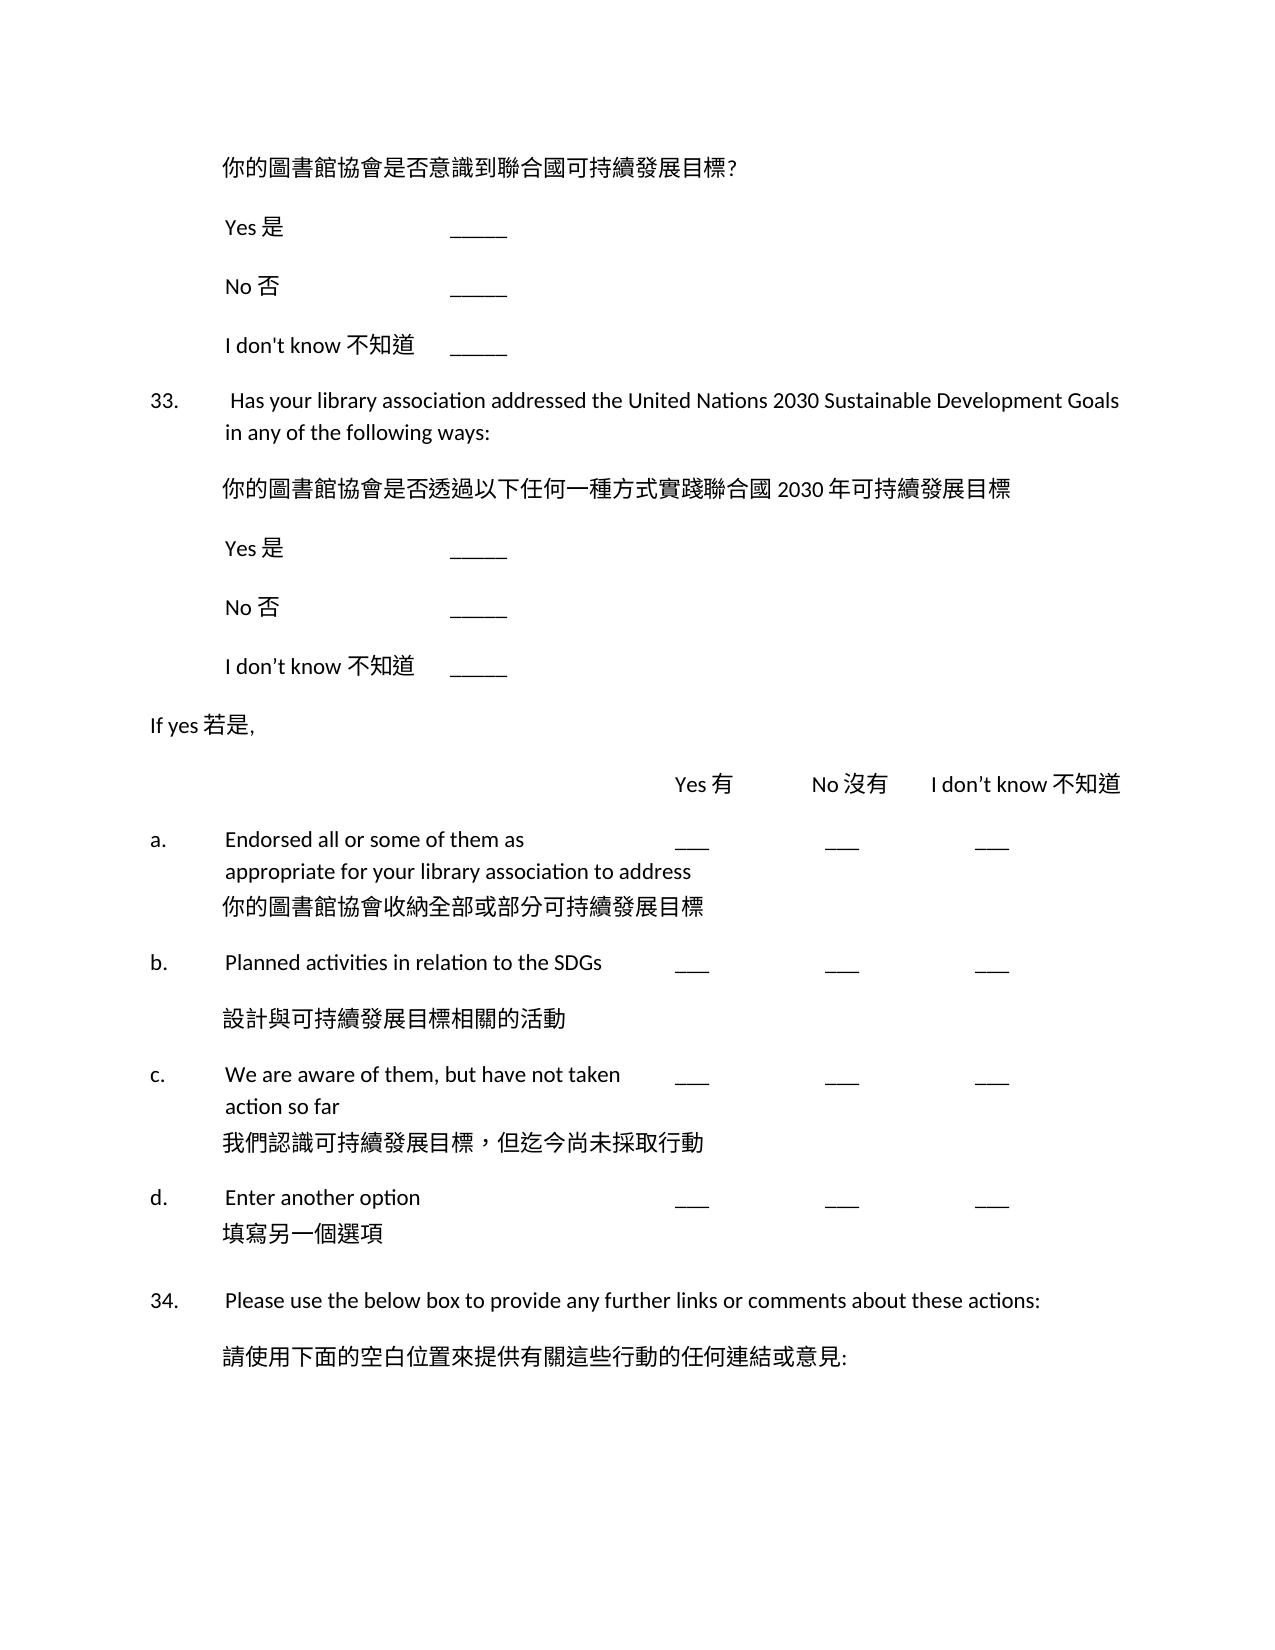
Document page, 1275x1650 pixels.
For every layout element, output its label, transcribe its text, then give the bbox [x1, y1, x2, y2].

text 設計與可持續發展目標相關的活動 [150, 1001, 1125, 1034]
text I don’t know 不知道 _____ [150, 648, 1125, 681]
text I don't know 不知道 _____ [225, 327, 1125, 360]
text No 否 _____ [225, 268, 1125, 301]
text 你的圖書館協會是否透過以下任何一種方式實踐聯合國2030年可持續發展目標 [150, 471, 1125, 504]
list Endorsed all or some of them as ___ ___ ___ [150, 825, 1125, 853]
text action so far [150, 1092, 1125, 1120]
text 你的圖書館協會是否意識到聯合國可持續發展目標? [150, 150, 1125, 183]
text 你的圖書館協會收納全部或部分可持續發展目標 [150, 889, 1125, 922]
text If yes若是, [150, 707, 1125, 740]
text 填寫另一個選項 [150, 1216, 1125, 1249]
text 33. Has your library association addressed the United Nations 2030 Sustainable Development Goals in any of the following ways: [150, 386, 1125, 446]
text No 否 _____ [150, 589, 1125, 622]
text 請使用下面的空白位置來提供有關這些行動的任何連結或意見: [150, 1339, 1125, 1372]
text appropriate for your library association to address [150, 857, 1125, 885]
text Yes有 No沒有 I don’t know不知道 [150, 766, 1125, 799]
text Yes 是 _____ [225, 209, 1125, 242]
text Yes 是 _____ [150, 530, 1125, 563]
text 我們認識可持續發展目標，但迄今尚未採取行動 [150, 1124, 1125, 1158]
text c. We are aware of them, but have not taken ___ ___ ___ [150, 1060, 1125, 1088]
text d. Enter another option ___ ___ ___ [150, 1183, 1125, 1211]
text 34. Please use the below box to provide any further links or comments about these actions: [150, 1286, 1125, 1314]
text b. Planned activities in relation to the SDGs ___ ___ ___ [150, 948, 1125, 976]
